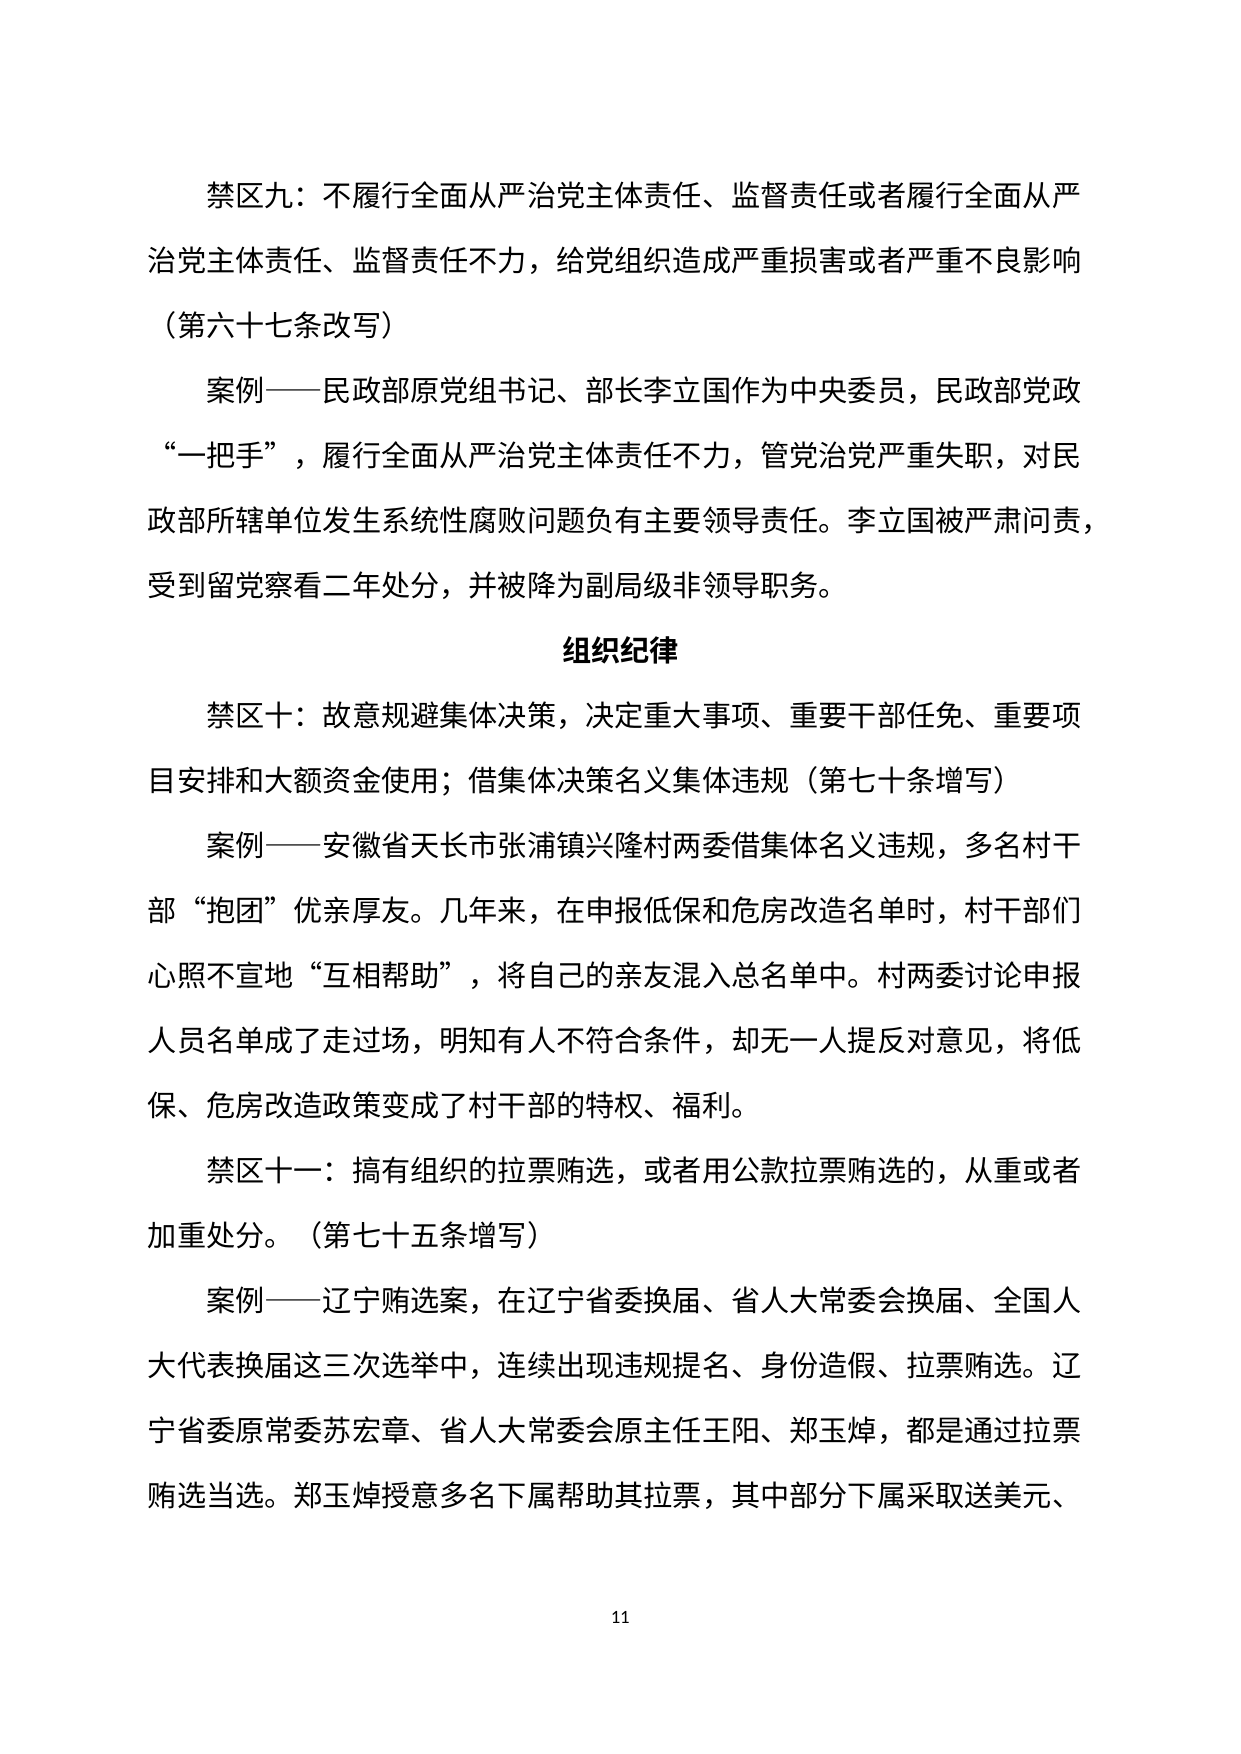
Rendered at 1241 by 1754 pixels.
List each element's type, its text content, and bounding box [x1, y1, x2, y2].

text 组织纪律 [148, 616, 1092, 681]
text 禁区九：不履行全面从严治党主体责任、监督责任或者履行全面从严治党主体责任、监督责任不力，给党组织造成严重损害或者严重不良影响（第六十七条改写） [148, 161, 1092, 356]
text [148, 1266, 1092, 1526]
text 案例——安徽省天长市张浦镇兴隆村两委借集体名义违规，多名村干部“抱团”优亲厚友。几年来，在申报低保和危房改造名单时，村干部们心照不宣地“互相帮助”，将自己的亲友混入总名单中。村两委讨论申报人员名单成了走过场，明知有人不符合条件，却无一人提反对意见，将低保、危房改造政策变成了村干部的特权、福利。 [148, 811, 1092, 1136]
text 禁区十一：搞有组织的拉票贿选，或者用公款拉票贿选的，从重或者加重处分。（第七十五条增写） [148, 1136, 1092, 1266]
text 案例——民政部原党组书记、部长李立国作为中央委员，民政部党政“一把手”，履行全面从严治党主体责任不力，管党治党严重失职，对民政部所辖单位发生系统性腐败问题负有主要领导责任。李立国被严肃问责，受到留党察看二年处分，并被降为副局级非领导职务。 [148, 356, 1092, 616]
text 禁区十：故意规避集体决策，决定重大事项、重要干部任免、重要项目安排和大额资金使用；借集体决策名义集体违规（第七十条增写） [148, 681, 1092, 811]
